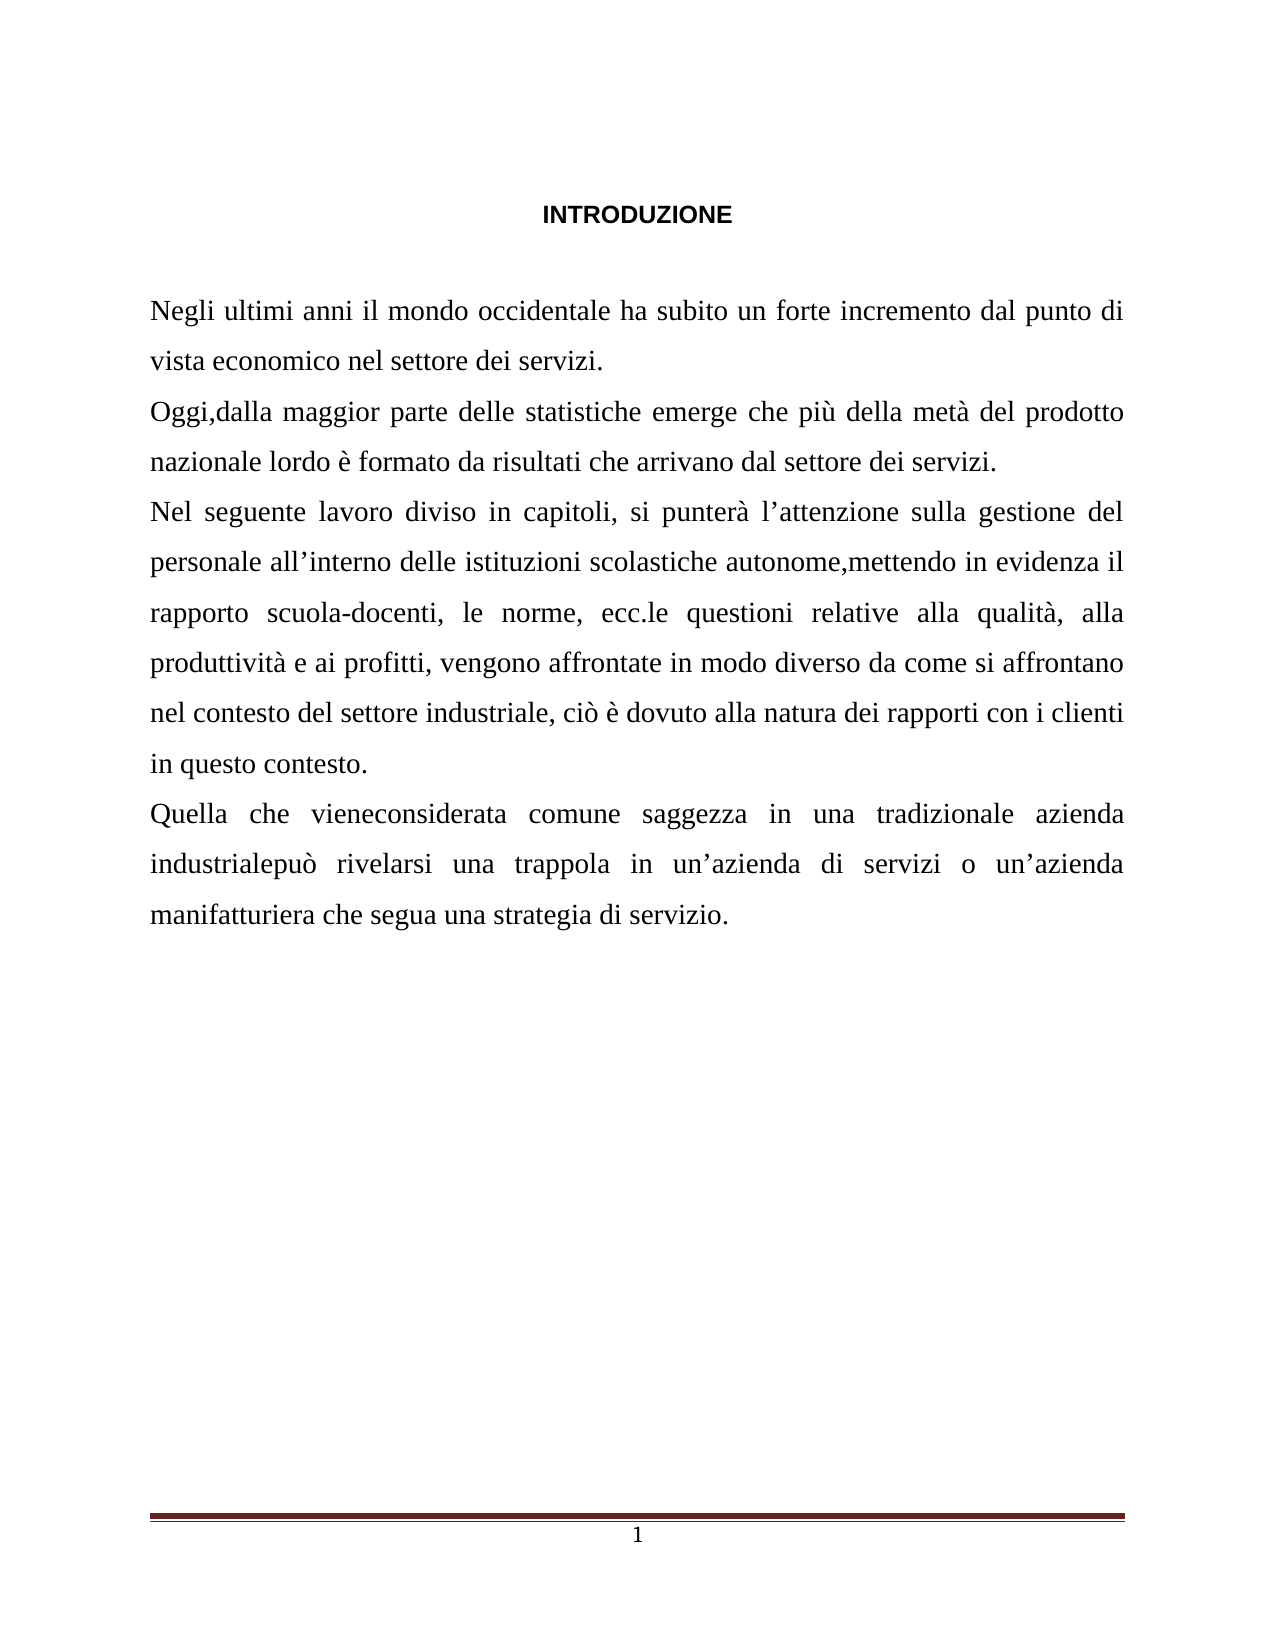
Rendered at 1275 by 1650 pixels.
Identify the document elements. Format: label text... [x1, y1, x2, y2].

text INTRODUZIONE [150, 200, 1125, 229]
text Oggi,dalla maggior parte delle statistiche emerge che più della metà del prodotto nazionale lordo è formato da risultati che arrivano dal settore dei servizi. [150, 394, 1125, 477]
text Nel seguente lavoro diviso in capitoli, si punterà l’attenzione sulla gestione del personale all’interno delle istituzioni scolastiche autonome,mettendo in evidenza il rapporto scuola-docenti, le norme, ecc.le questioni relative alla qualità, alla produttività e ai profitti, vengono affrontate in modo diverso da come si affrontano nel contesto del settore industriale, ciò è dovuto alla natura dei rapporti con i clienti in questo contesto. [150, 494, 1125, 779]
text Quella che vieneconsiderata comune saggezza in una tradizionale azienda industrialepuò rivelarsi una trappola in un’azienda di servizi o un’azienda manifatturiera che segua una strategia di servizio. [150, 796, 1125, 930]
text Negli ultimi anni il mondo occidentale ha subito un forte incremento dal punto di vista economico nel settore dei servizi. [150, 293, 1125, 377]
